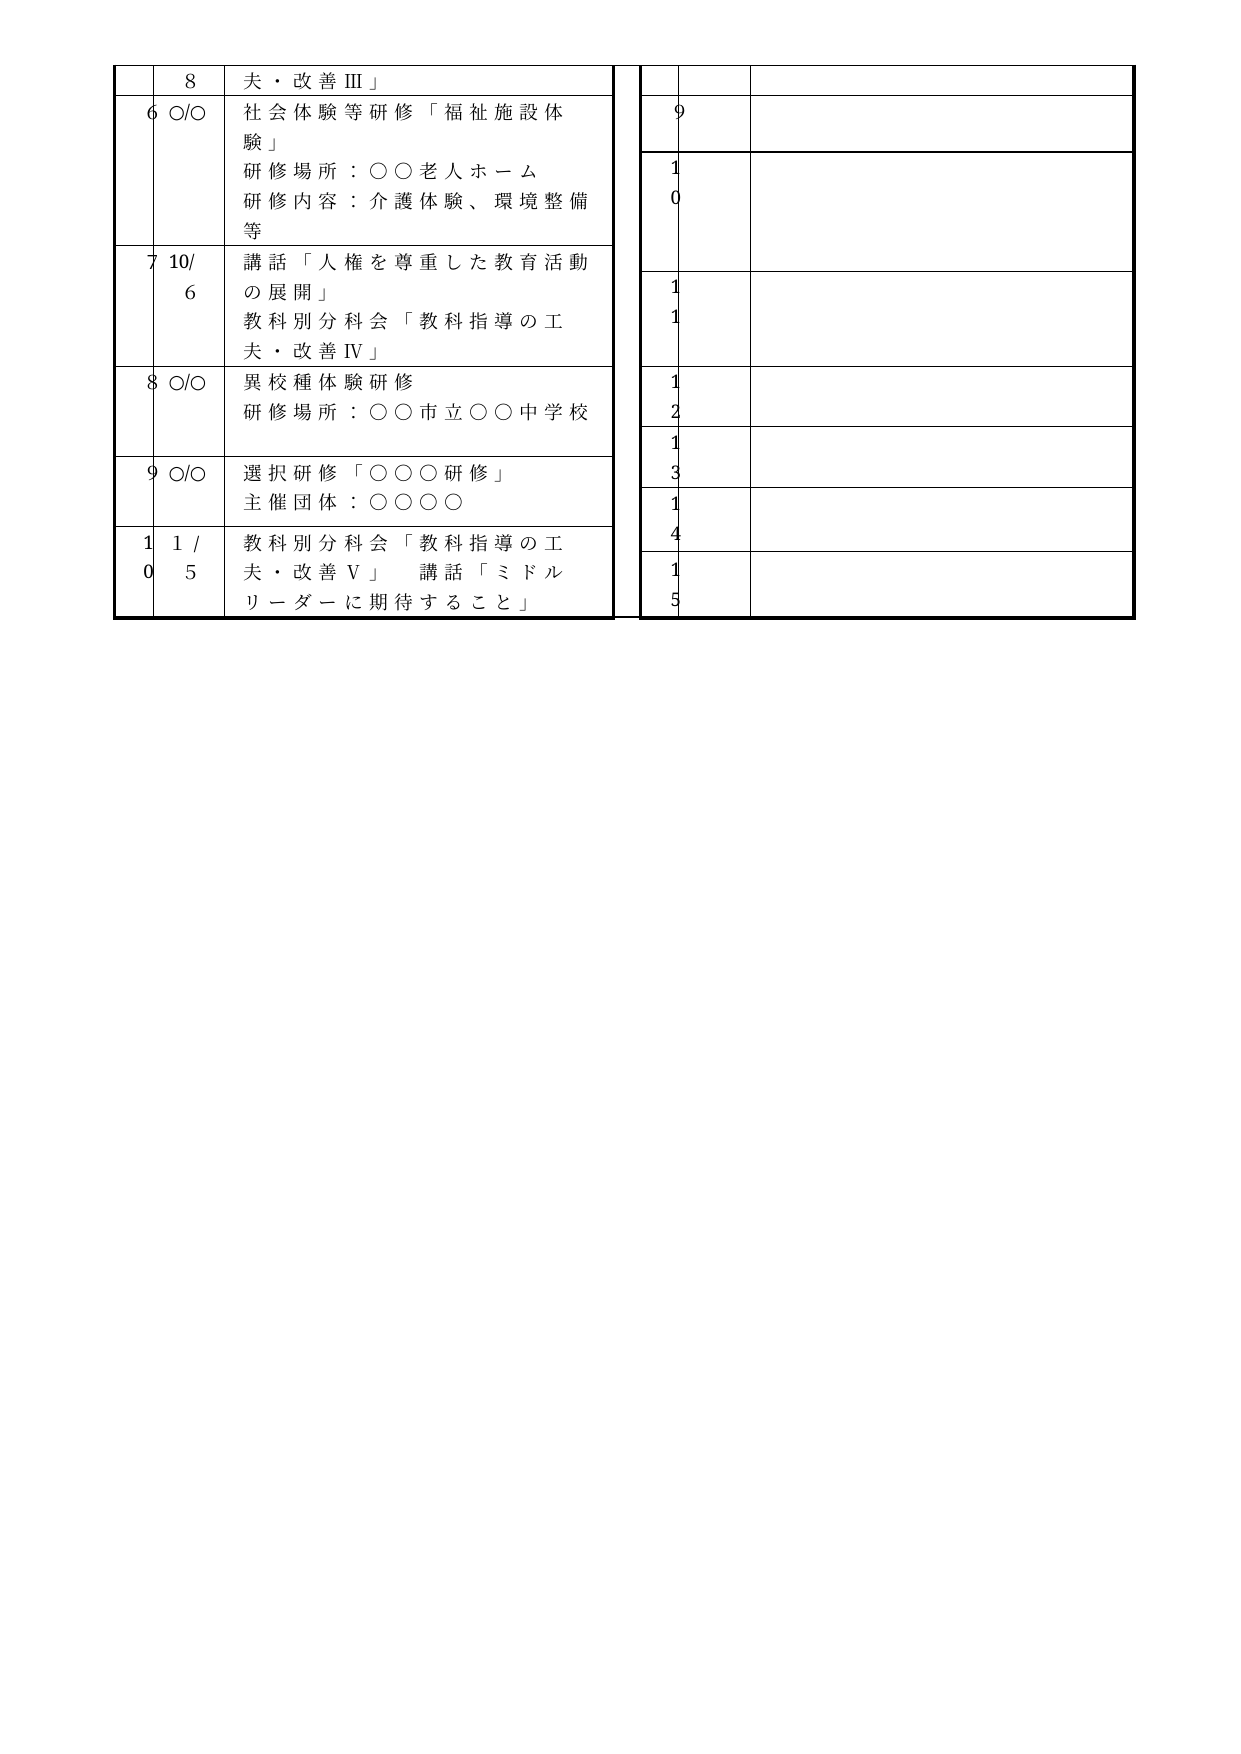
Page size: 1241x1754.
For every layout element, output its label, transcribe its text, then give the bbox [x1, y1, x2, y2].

table_cell 選択研修「○○○研修」 主催団体：○○○○ [225, 457, 612, 526]
table_cell 14 [642, 488, 678, 551]
table_cell [679, 488, 750, 551]
table_cell 10 [116, 527, 153, 616]
table_cell [751, 153, 1132, 271]
table_cell ８ [642, 66, 678, 95]
table_cell [751, 367, 1132, 426]
table_cell ○/○ [154, 457, 224, 526]
table_cell 教科別分科会「教科指導の工夫・改善Ⅲ」 [225, 66, 612, 95]
table_cell [751, 96, 1132, 151]
table_cell ７ [116, 246, 153, 366]
table_cell 10 [642, 153, 678, 271]
table_cell [751, 427, 1132, 487]
table_cell 10/６ [154, 246, 224, 366]
table_cell [751, 552, 1132, 616]
table_cell [679, 272, 750, 366]
table_cell ５ [116, 66, 153, 95]
table_cell ６ [116, 96, 153, 245]
table_cell ８/８ [154, 66, 224, 95]
table_cell [679, 427, 750, 487]
table_cell 社会体験等研修「福祉施設体験」 研修場所：○○老人ホーム 研修内容：介護体験、環境整備 等 [225, 96, 612, 245]
table_cell [751, 488, 1132, 551]
table_cell 講話「人権を尊重した教育活動の展開」 教科別分科会「教科指導の工夫・改善Ⅳ」 [225, 246, 612, 366]
table_cell 15 [642, 552, 678, 616]
table_cell [679, 153, 750, 271]
table_cell 教科別分科会「教科指導の工夫・改善Ⅴ」 講話「ミドルリーダーに期待すること」 [225, 527, 612, 616]
table_cell 13 [642, 427, 678, 487]
table_cell [679, 96, 750, 151]
table_cell ９ [642, 96, 678, 151]
table_cell ９ [116, 457, 153, 526]
table_cell 11 [642, 272, 678, 366]
table_cell １/５ [154, 527, 224, 616]
table_cell ○/○ [154, 96, 224, 245]
table_cell ○/○ [154, 367, 224, 456]
table_cell [751, 272, 1132, 366]
table_cell ８ [116, 367, 153, 456]
table_cell [679, 367, 750, 426]
table_cell 異校種体験研修 研修場所：○○市立○○中学校 [225, 367, 612, 456]
table_cell [751, 66, 1132, 95]
table_cell 12 [642, 367, 678, 426]
table_cell [679, 552, 750, 616]
table_cell [679, 66, 750, 95]
